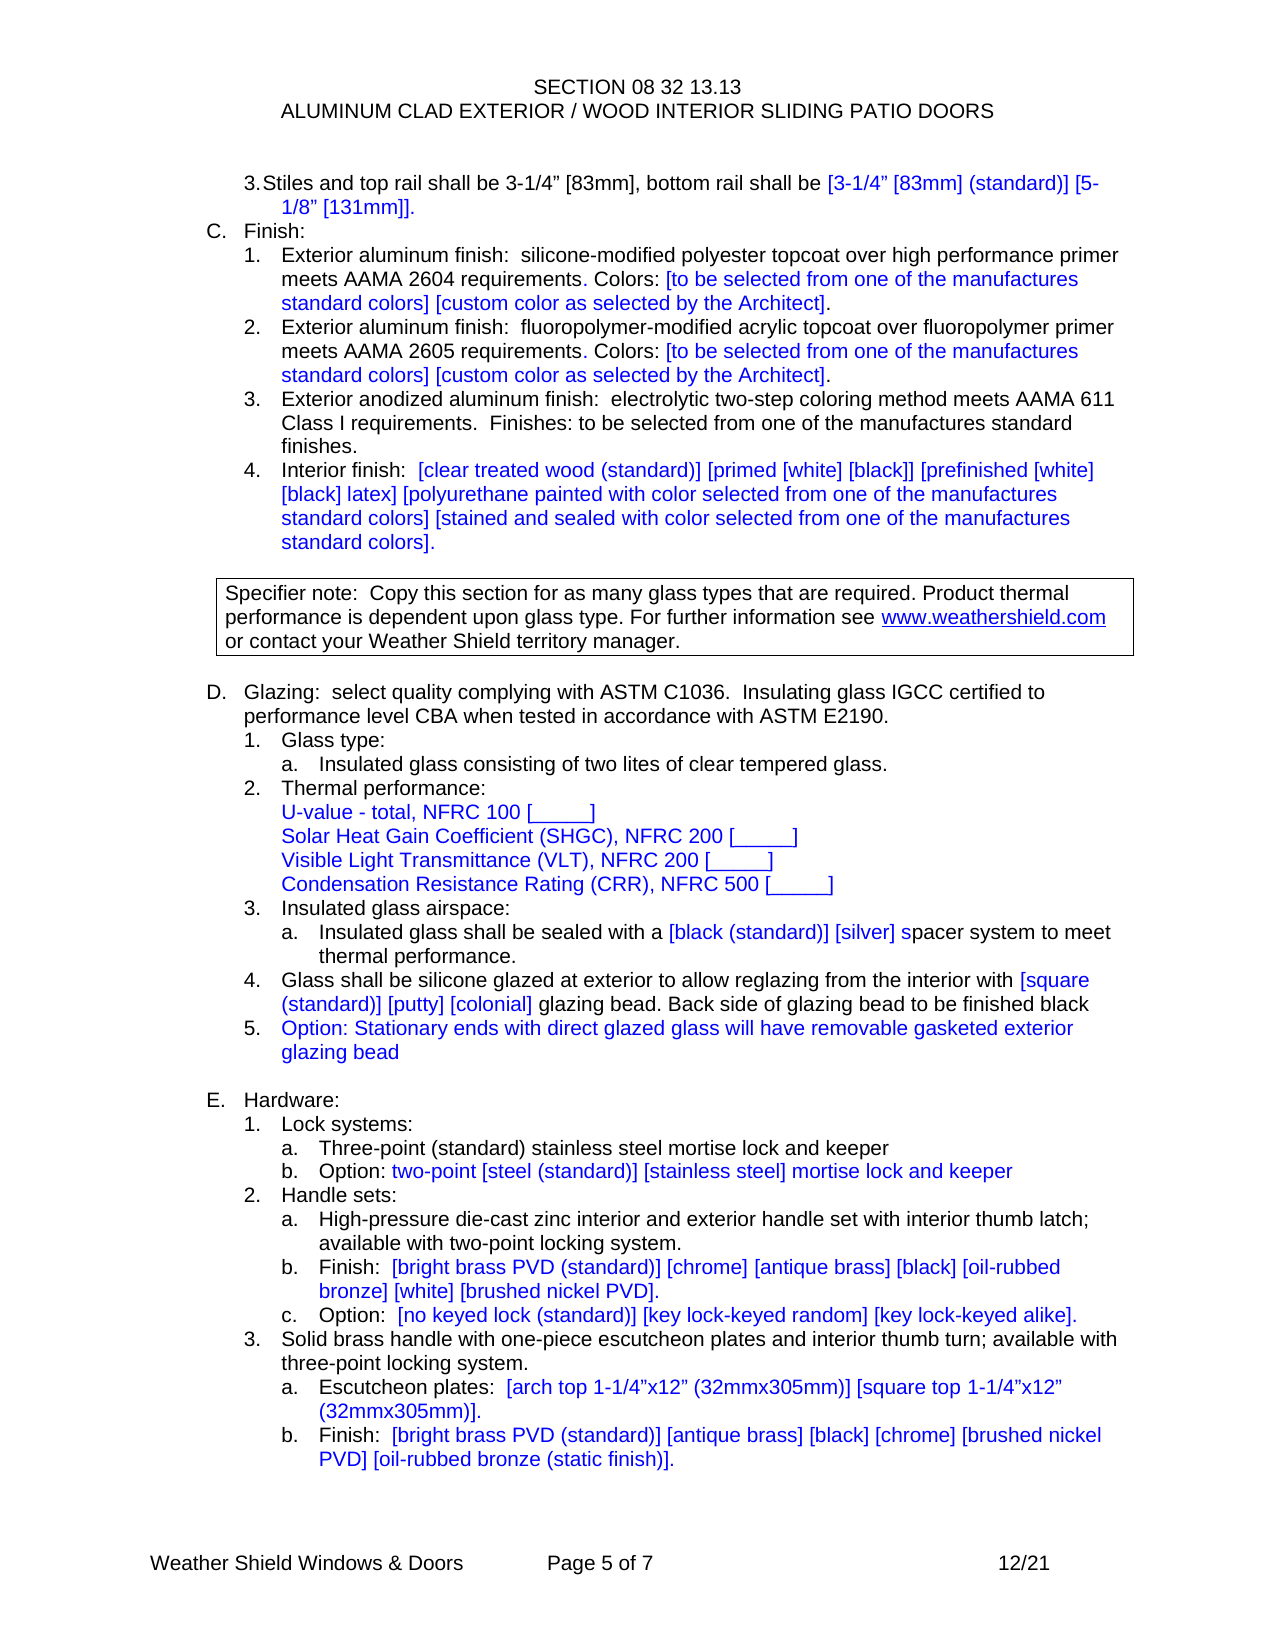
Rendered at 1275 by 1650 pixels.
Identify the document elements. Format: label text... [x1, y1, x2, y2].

text Visible Light Transmittance (VLT), NFRC 200 [_____] [281, 848, 1125, 872]
list Handle sets: [244, 1183, 1125, 1207]
list Hardware: [206, 1087, 1125, 1111]
list Glazing: select quality complying with ASTM C1036. Insulating glass IGCC certified to performance level CBA when tested in accordance with ASTM E2190. [206, 680, 1125, 728]
list Insulated glass consisting of two lites of clear tempered glass. [281, 752, 1125, 776]
list Lock systems: [244, 1111, 1125, 1135]
list Glass type: [244, 728, 1125, 752]
text Solar Heat Gain Coefficient (SHGC), NFRC 200 [_____] [281, 824, 1125, 848]
text Specifier note: Copy this section for as many glass types that are required. Product thermal performance is dependent upon glass type. For further information see www.weathershield.com or contact your Weather Shield territory manager. [217, 579, 1133, 655]
list Option: Stationary ends with direct glazed glass will have removable gasketed exterior glazing bead [244, 1016, 1125, 1063]
list Escutcheon plates: [arch top 1-1/4”x12” (32mmx305mm)] [square top 1-1/4”x12” (32mmx305mm)]. [281, 1375, 1125, 1423]
list Insulated glass airspace: [244, 896, 1125, 920]
list Finish: [206, 219, 1125, 243]
list Interior finish: [clear treated wood (standard)] [primed [white] [black]] [prefinished [white] [black] latex] [polyurethane painted with color selected from one of the manufactures standard colors] [stained and sealed with color selected from one of the manufactures standard colors]. [244, 458, 1125, 554]
list Insulated glass shall be sealed with a [black (standard)] [silver] spacer system to meet thermal performance. [281, 920, 1125, 968]
list Finish: [bright brass PVD (standard)] [chrome] [antique brass] [black] [oil-rubbed bronze] [white] [brushed nickel PVD]. [281, 1255, 1125, 1303]
text U-value - total, NFRC 100 [_____] [281, 800, 1125, 824]
list Option: two-point [steel (standard)] [stainless steel] mortise lock and keeper [281, 1159, 1125, 1183]
list Thermal performance: [244, 776, 1125, 800]
list Exterior anodized aluminum finish: electrolytic two-step coloring method meets AAMA 611 Class I requirements. Finishes: to be selected from one of the manufactures standard finishes. [244, 386, 1125, 458]
list Finish: [bright brass PVD (standard)] [antique brass] [black] [chrome] [brushed nickel PVD] [oil-rubbed bronze (static finish)]. [281, 1423, 1125, 1471]
list Stiles and top rail shall be 3-1/4” [83mm], bottom rail shall be [3-1/4” [83mm] (standard)] [5-1/8” [131mm]]. [244, 171, 1125, 219]
list Exterior aluminum finish: fluoropolymer-modified acrylic topcoat over fluoropolymer primer meets AAMA 2605 requirements. Colors: [to be selected from one of the manufactures standard colors] [custom color as selected by the Architect]. [244, 314, 1125, 386]
list High-pressure die-cast zinc interior and exterior handle set with interior thumb latch; available with two-point locking system. [281, 1207, 1125, 1255]
text Condensation Resistance Rating (CRR), NFRC 500 [_____] [281, 872, 1125, 896]
list Exterior aluminum finish: silicone-modified polyester topcoat over high performance primer meets AAMA 2604 requirements. Colors: [to be selected from one of the manufactures standard colors] [custom color as selected by the Architect]. [244, 243, 1125, 314]
list Solid brass handle with one-piece escutcheon plates and interior thumb turn; available with three-point locking system. [244, 1327, 1125, 1375]
list Option: [no keyed lock (standard)] [key lock-keyed random] [key lock-keyed alike]. [281, 1303, 1125, 1327]
list Three-point (standard) stainless steel mortise lock and keeper [281, 1135, 1125, 1159]
list Glass shall be silicone glazed at exterior to allow reglazing from the interior with [square (standard)] [putty] [colonial] glazing bead. Back side of glazing bead to be finished black [244, 968, 1125, 1016]
